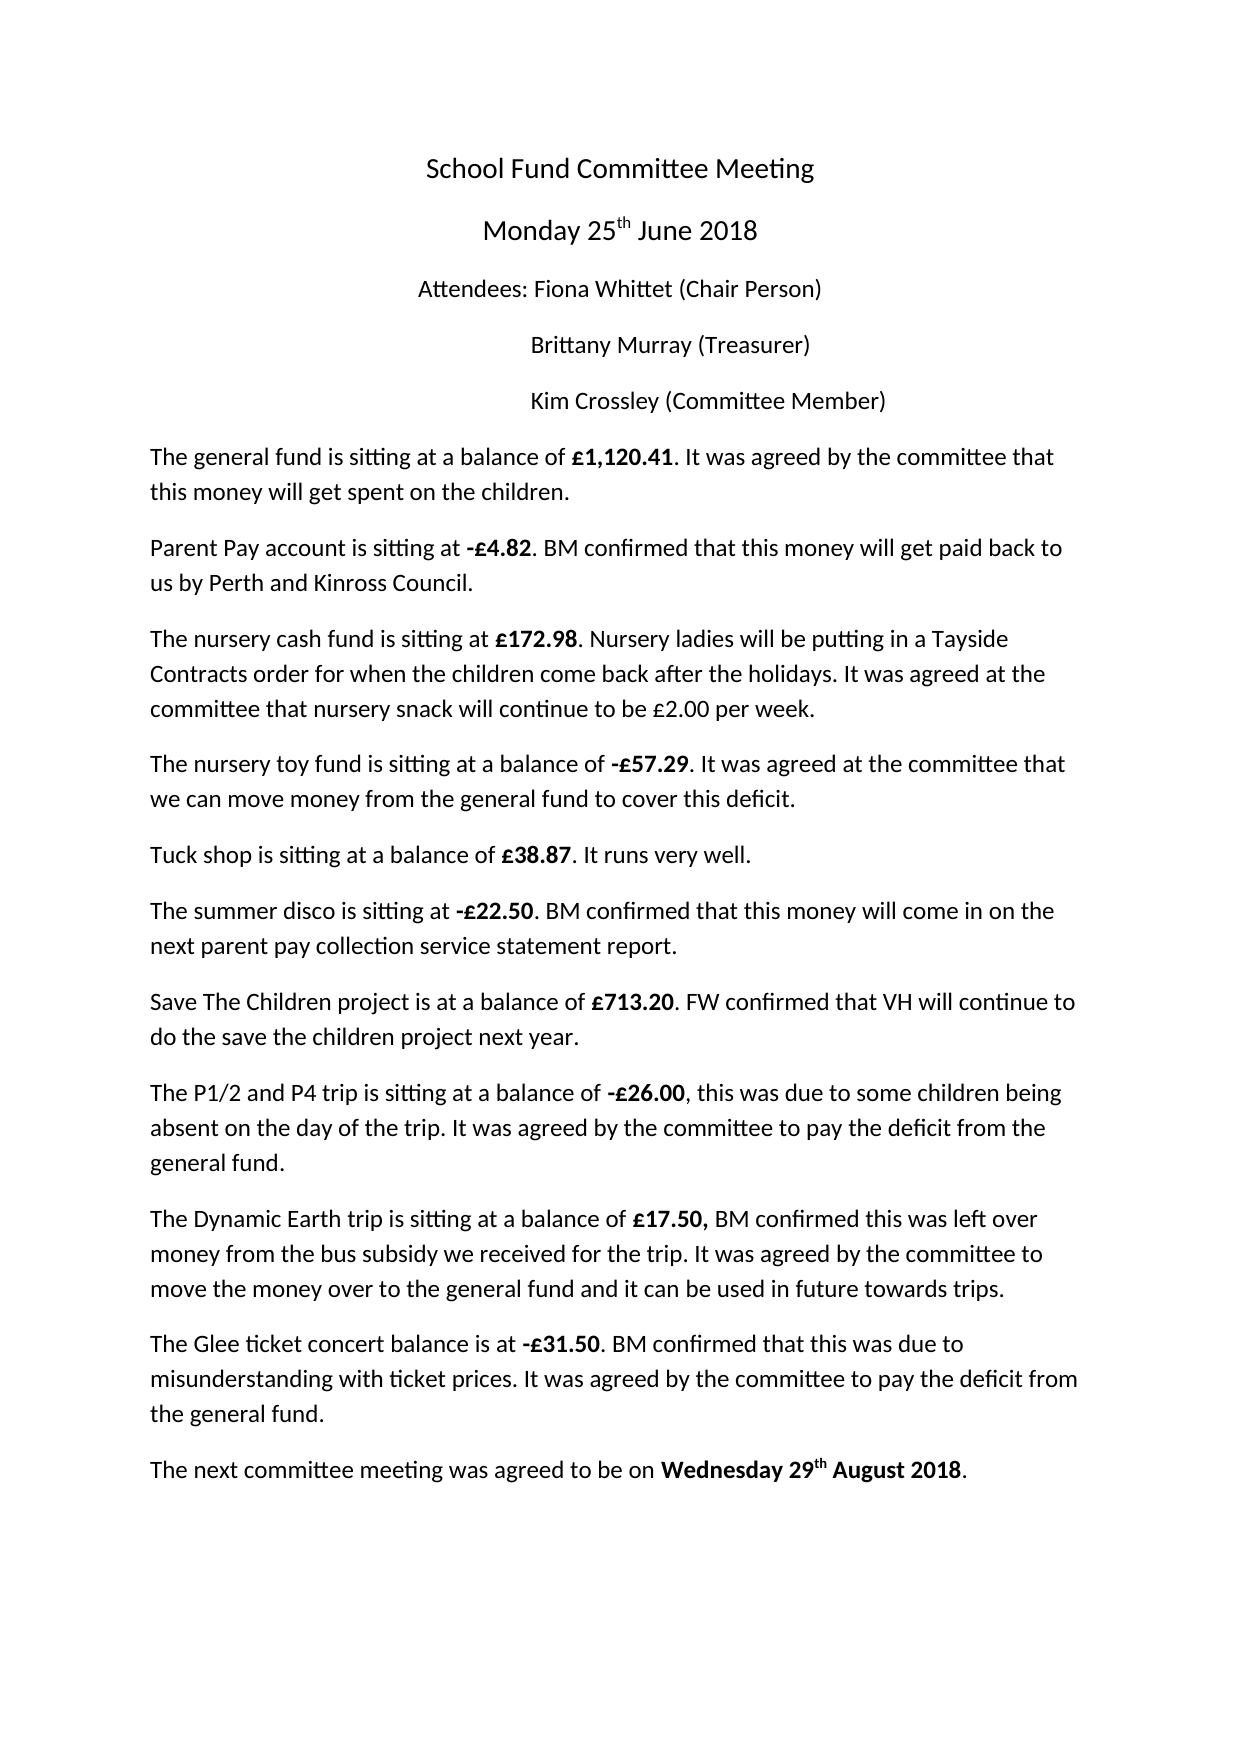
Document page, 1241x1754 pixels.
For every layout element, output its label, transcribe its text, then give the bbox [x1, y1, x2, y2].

text Tuck shop is sitting at a balance of £38.87. It runs very well. [150, 839, 1090, 870]
text The next committee meeting was agreed to be on Wednesday 29th August 2018. [150, 1454, 1090, 1485]
text The Glee ticket concert balance is at -£31.50. BM confirmed that this was due to misunderstanding with ticket prices. It was agreed by the committee to pay the deficit from the general fund. [150, 1328, 1090, 1429]
text Kim Crossley (Committee Member) [150, 385, 1090, 416]
text The P1/2 and P4 trip is sitting at a balance of -£26.00, this was due to some children being absent on the day of the trip. It was agreed by the committee to pay the deficit from the general fund. [150, 1077, 1090, 1177]
text The nursery cash fund is sitting at £172.98. Nursery ladies will be putting in a Tayside Contracts order for when the children come back after the holidays. It was agreed at the committee that nursery snack will continue to be £2.00 per week. [150, 623, 1090, 723]
text Save The Children project is at a balance of £713.20. FW confirmed that VH will continue to do the save the children project next year. [150, 986, 1090, 1052]
text The general fund is sitting at a balance of £1,120.41. It was agreed by the committee that this money will get spent on the children. [150, 441, 1090, 507]
text Attendees: Fiona Whittet (Chair Person) [150, 273, 1090, 304]
text School Fund Committee Meeting [150, 150, 1090, 186]
text Parent Pay account is sitting at -£4.82. BM confirmed that this money will get paid back to us by Perth and Kinross Council. [150, 532, 1090, 597]
text The Dynamic Earth trip is sitting at a balance of £17.50, BM confirmed this was left over money from the bus subsidy we received for the trip. It was agreed by the committee to move the money over to the general fund and it can be used in future towards trips. [150, 1203, 1090, 1303]
text The nursery toy fund is sitting at a balance of -£57.29. It was agreed at the committee that we can move money from the general fund to cover this deficit. [150, 748, 1090, 814]
text The summer disco is sitting at -£22.50. BM confirmed that this money will come in on the next parent pay collection service statement report. [150, 895, 1090, 961]
text Brittany Murray (Treasurer) [150, 329, 1090, 360]
text Monday 25th June 2018 [150, 212, 1090, 247]
